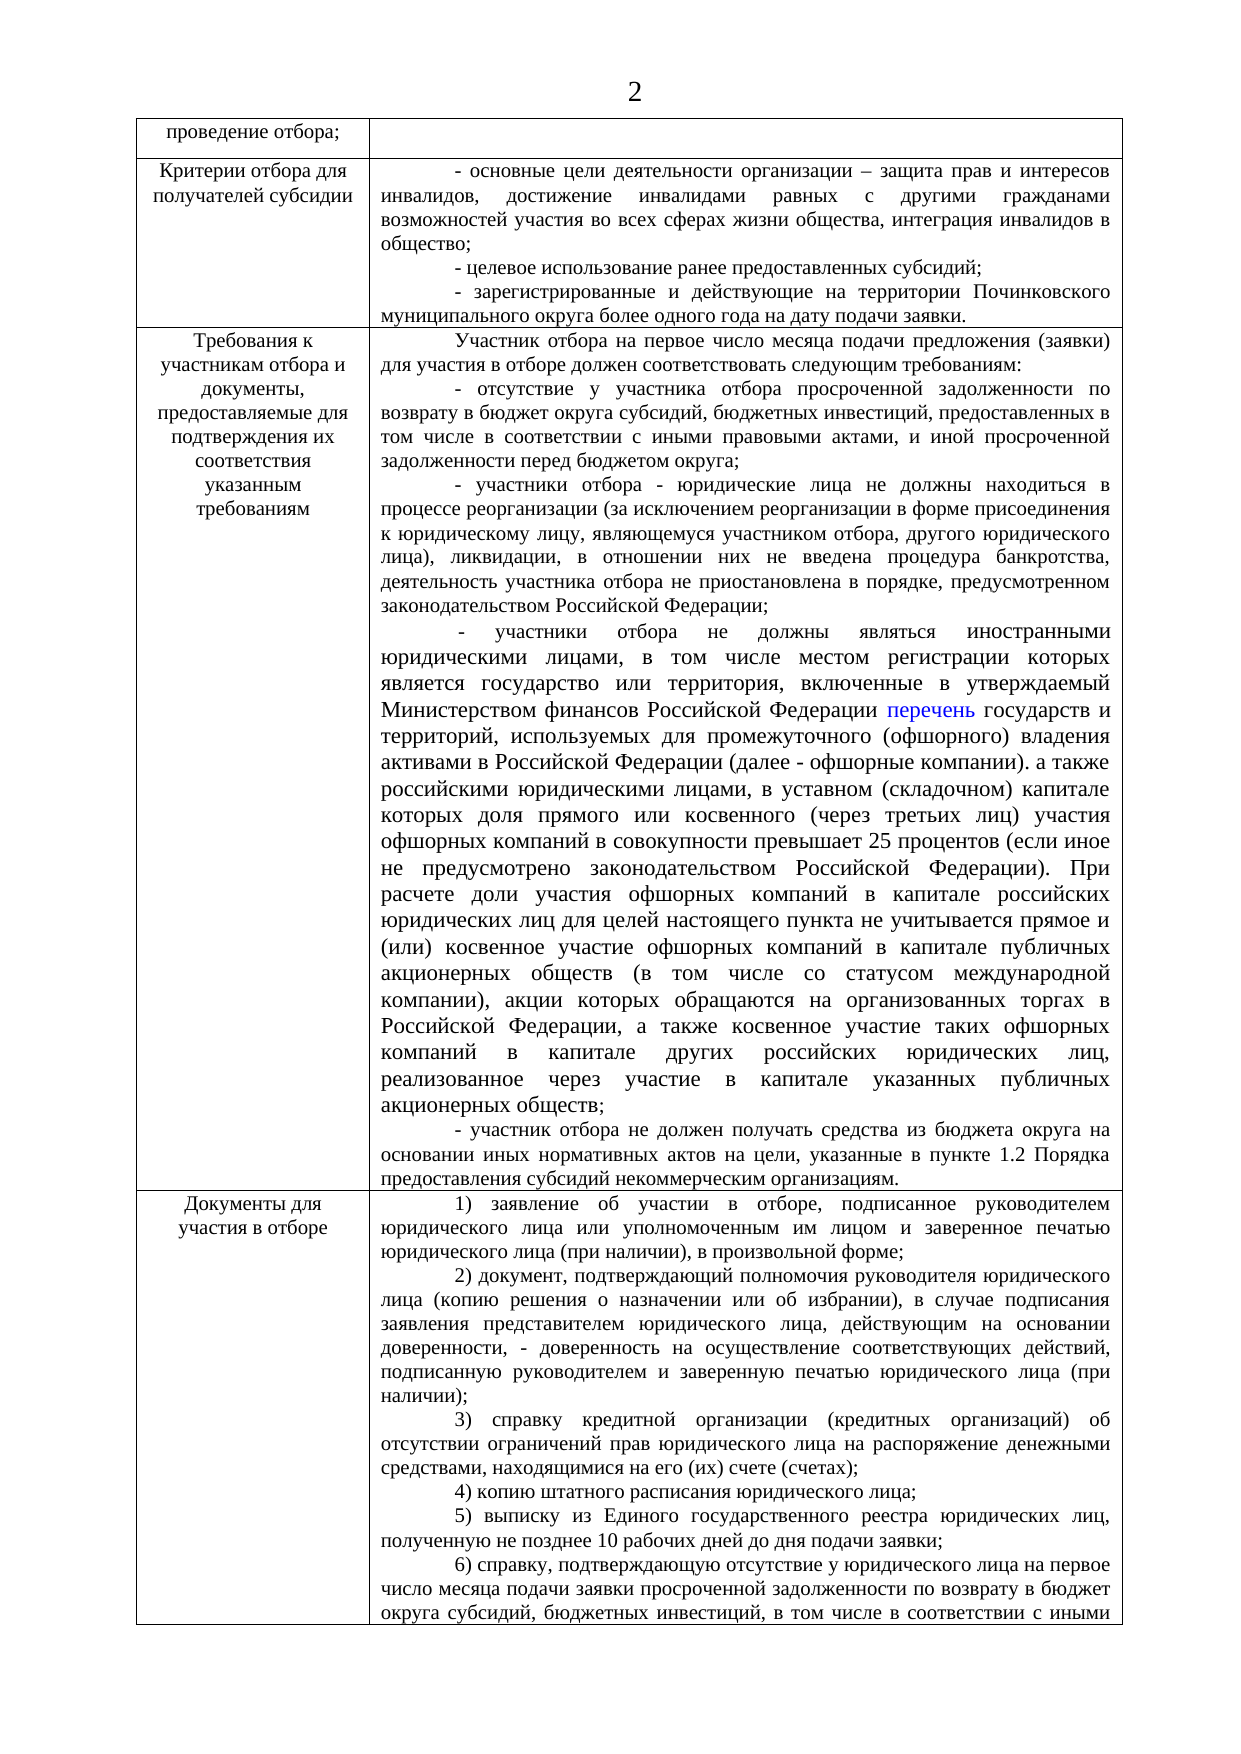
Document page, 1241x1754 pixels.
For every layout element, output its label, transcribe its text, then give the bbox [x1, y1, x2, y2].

table_cell - основные цели деятельности организации – защита прав и интересов инвалидов, достижение инвалидами равных с другими гражданами возможностей участия во всех сферах жизни общества, интеграция инвалидов в общество; - целевое использование ранее предоставленных субсидий; - зарегистрированные и действующие на территории Починковского муниципального округа более одного года на дату подачи заявки. [370, 159, 1122, 327]
table_cell Требования к участникам отбора и документы, предоставляемые для подтверждения их соответствия указанным требованиям [137, 328, 369, 1189]
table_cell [137, 1191, 369, 1624]
table_cell Участник отбора на первое число месяца подачи предложения (заявки) для участия в отборе должен соответствовать следующим требованиям: - отсутствие у участника отбора просроченной задолженности по возврату в бюджет округа субсидий, бюджетных инвестиций, предоставленных в том числе в соответствии с иными правовыми актами, и иной просроченной задолженности перед бюджетом округа; - участники отбора - юридические лица не должны находиться в процессе реорганизации (за исключением реорганизации в форме присоединения к юридическому лицу, являющемуся участником отбора, другого юридического лица), ликвидации, в отношении них не введена процедура банкротства, деятельность участника отбора не приостановлена в порядке, предусмотренном законодательством Российской Федерации; - участники отбора не должны являться иностранными юридическими лицами, в том числе местом регистрации которых является государство или территория, включенные в утверждаемый Министерством финансов Российской Федерации перечень государств и территорий, используемых для промежуточного (офшорного) владения активами в Российской Федерации (далее - офшорные компании). а также российскими юридическими лицами, в уставном (складочном) капитале которых доля прямого или косвенного (через третьих лиц) участия офшорных компаний в совокупности превышает 25 процентов (если иное не предусмотрено законодательством Российской Федерации). При расчете доли участия офшорных компаний в капитале российских юридических лиц для целей настоящего пункта не учитывается прямое и (или) косвенное участие офшорных компаний в капитале публичных акционерных обществ (в том числе со статусом международной компании), акции которых обращаются на организованных торгах в Российской Федерации, а также косвенное участие таких офшорных компаний в капитале других российских юридических лиц, реализованное через участие в капитале указанных публичных акционерных обществ; - участник отбора не должен получать средства из бюджета округа на основании иных нормативных актов на цели, указанные в пункте 1.2 Порядка предоставления субсидий некоммерческим организациям. [370, 328, 1122, 1189]
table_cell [137, 119, 369, 157]
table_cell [370, 119, 1122, 157]
table_cell Критерии отбора для получателей субсидии [137, 159, 369, 327]
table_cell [370, 1191, 1122, 1624]
